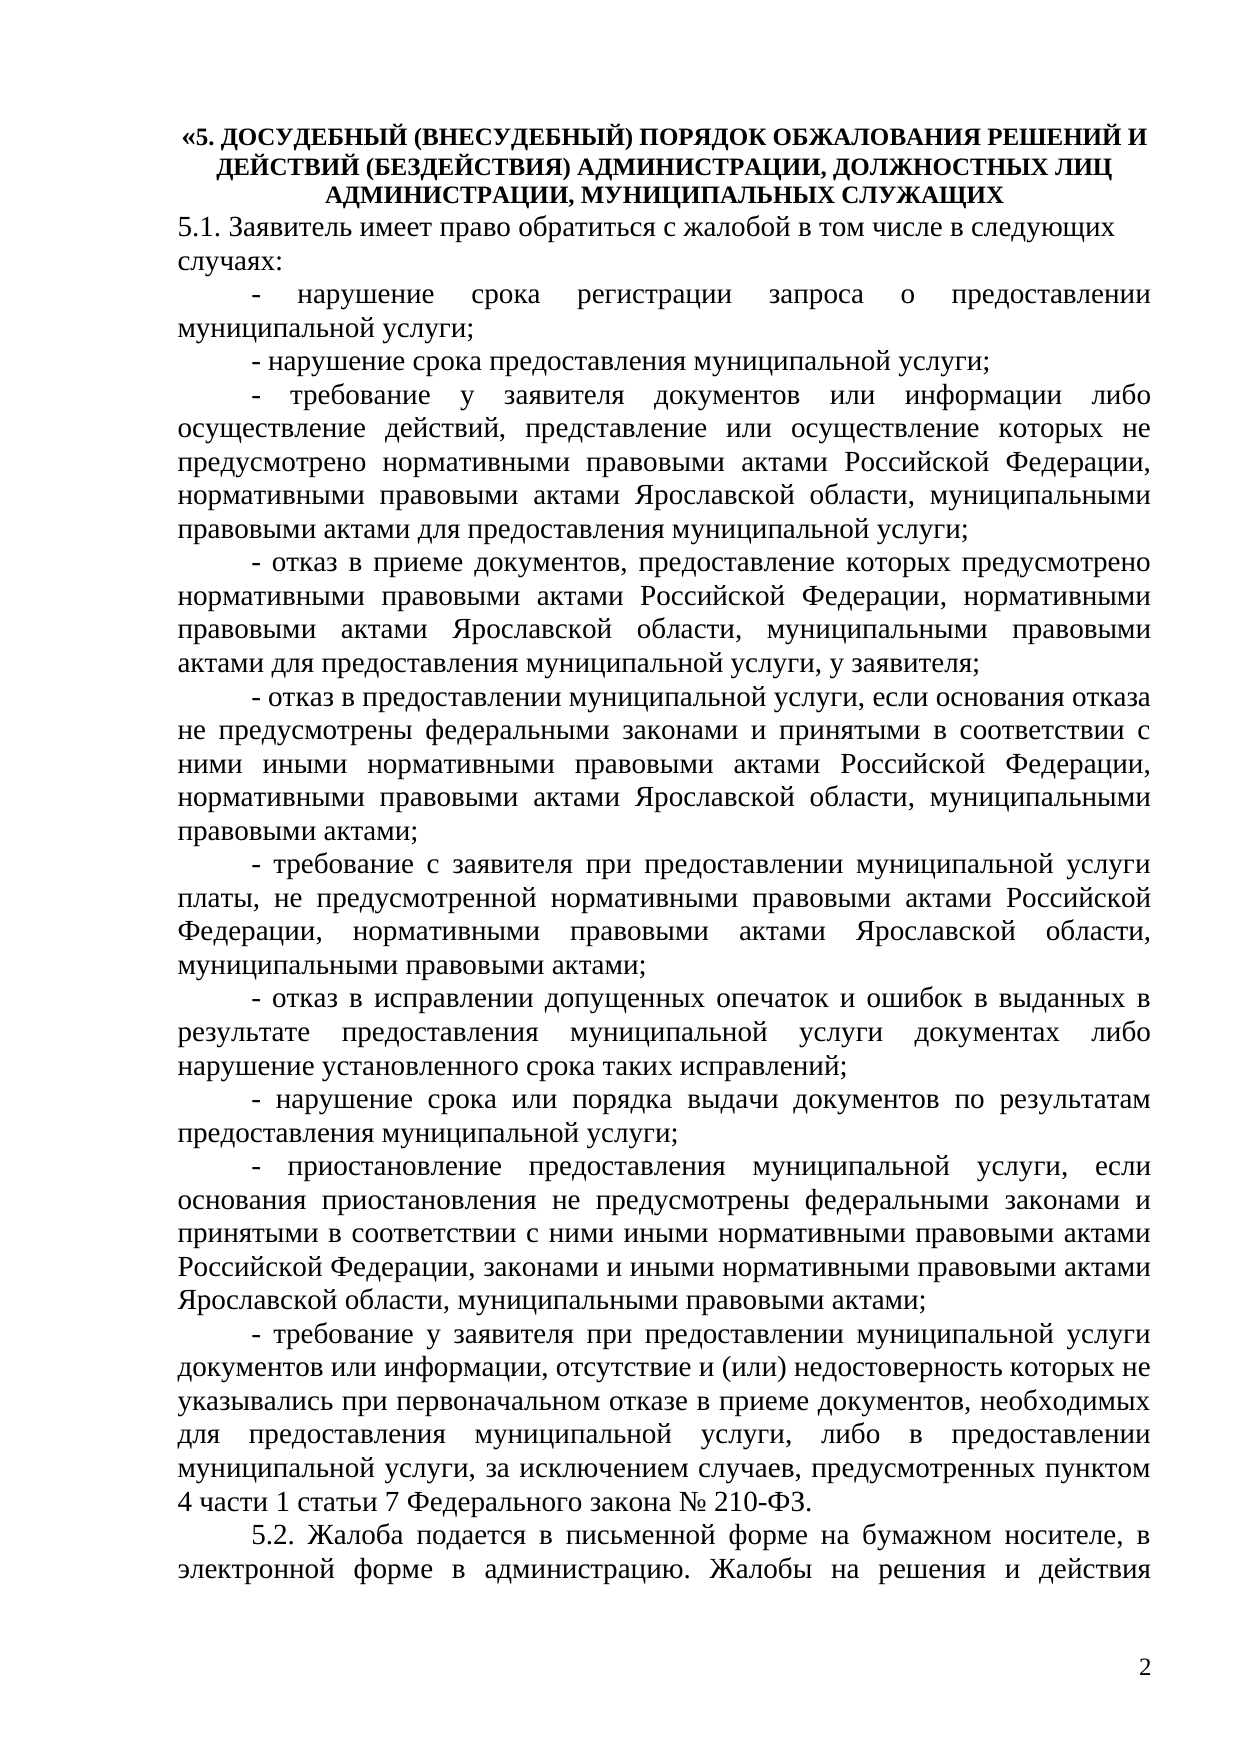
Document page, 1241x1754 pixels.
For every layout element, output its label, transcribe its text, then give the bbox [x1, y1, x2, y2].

text - нарушение срока предоставления муниципальной услуги; [177, 343, 1152, 377]
text - требование у заявителя документов или информации либо осуществление действий, представление или осуществление которых не предусмотрено нормативными правовыми актами Российской Федерации, нормативными правовыми актами Ярославской области, муниципальными правовыми актами для предоставления муниципальной услуги; [177, 377, 1152, 544]
text - приостановление предоставления муниципальной услуги, если основания приостановления не предусмотрены федеральными законами и принятыми в соответствии с ними иными нормативными правовыми актами Российской Федерации, законами и иными нормативными правовыми актами Ярославской области, муниципальными правовыми актами; [177, 1148, 1152, 1316]
text - отказ в приеме документов, предоставление которых предусмотрено нормативными правовыми актами Российской Федерации, нормативными правовыми актами Ярославской области, муниципальными правовыми актами для предоставления муниципальной услуги, у заявителя; [177, 544, 1152, 679]
text - отказ в исправлении допущенных опечаток и ошибок в выданных в результате предоставления муниципальной услуги документах либо нарушение установленного срока таких исправлений; [177, 981, 1152, 1081]
text - требование с заявителя при предоставлении муниципальной услуги платы, не предусмотренной нормативными правовыми актами Российской Федерации, нормативными правовыми актами Ярославской области, муниципальными правовыми актами; [177, 846, 1152, 981]
text 5.1. Заявитель имеет право обратиться с жалобой в том числе в следующих случаях: [177, 209, 1152, 276]
text «5. ДОСУДЕБНЫЙ (ВНЕСУДЕБНЫЙ) ПОРЯДОК ОБЖАЛОВАНИЯ РЕШЕНИЙ И ДЕЙСТВИЙ (БЕЗДЕЙСТВИЯ) АДМИНИСТРАЦИИ, ДОЛЖНОСТНЫХ ЛИЦ АДМИНИСТРАЦИИ, МУНИЦИПАЛЬНЫХ СЛУЖАЩИХ [177, 118, 1152, 209]
text - отказ в предоставлении муниципальной услуги, если основания отказа не предусмотрены федеральными законами и принятыми в соответствии с ними иными нормативными правовыми актами Российской Федерации, нормативными правовыми актами Ярославской области, муниципальными правовыми актами; [177, 679, 1152, 846]
text - требование у заявителя при предоставлении муниципальной услуги документов или информации, отсутствие и (или) недостоверность которых не указывались при первоначальном отказе в приеме документов, необходимых для предоставления муниципальной услуги, либо в предоставлении муниципальной услуги, за исключением случаев, предусмотренных пунктом 4 части 1 статьи 7 Федерального закона № 210-ФЗ. [177, 1316, 1152, 1517]
text - нарушение срока регистрации запроса о предоставлении муниципальной услуги; [177, 276, 1152, 343]
text - нарушение срока или порядка выдачи документов по результатам предоставления муниципальной услуги; [177, 1081, 1152, 1148]
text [177, 1517, 1152, 1584]
